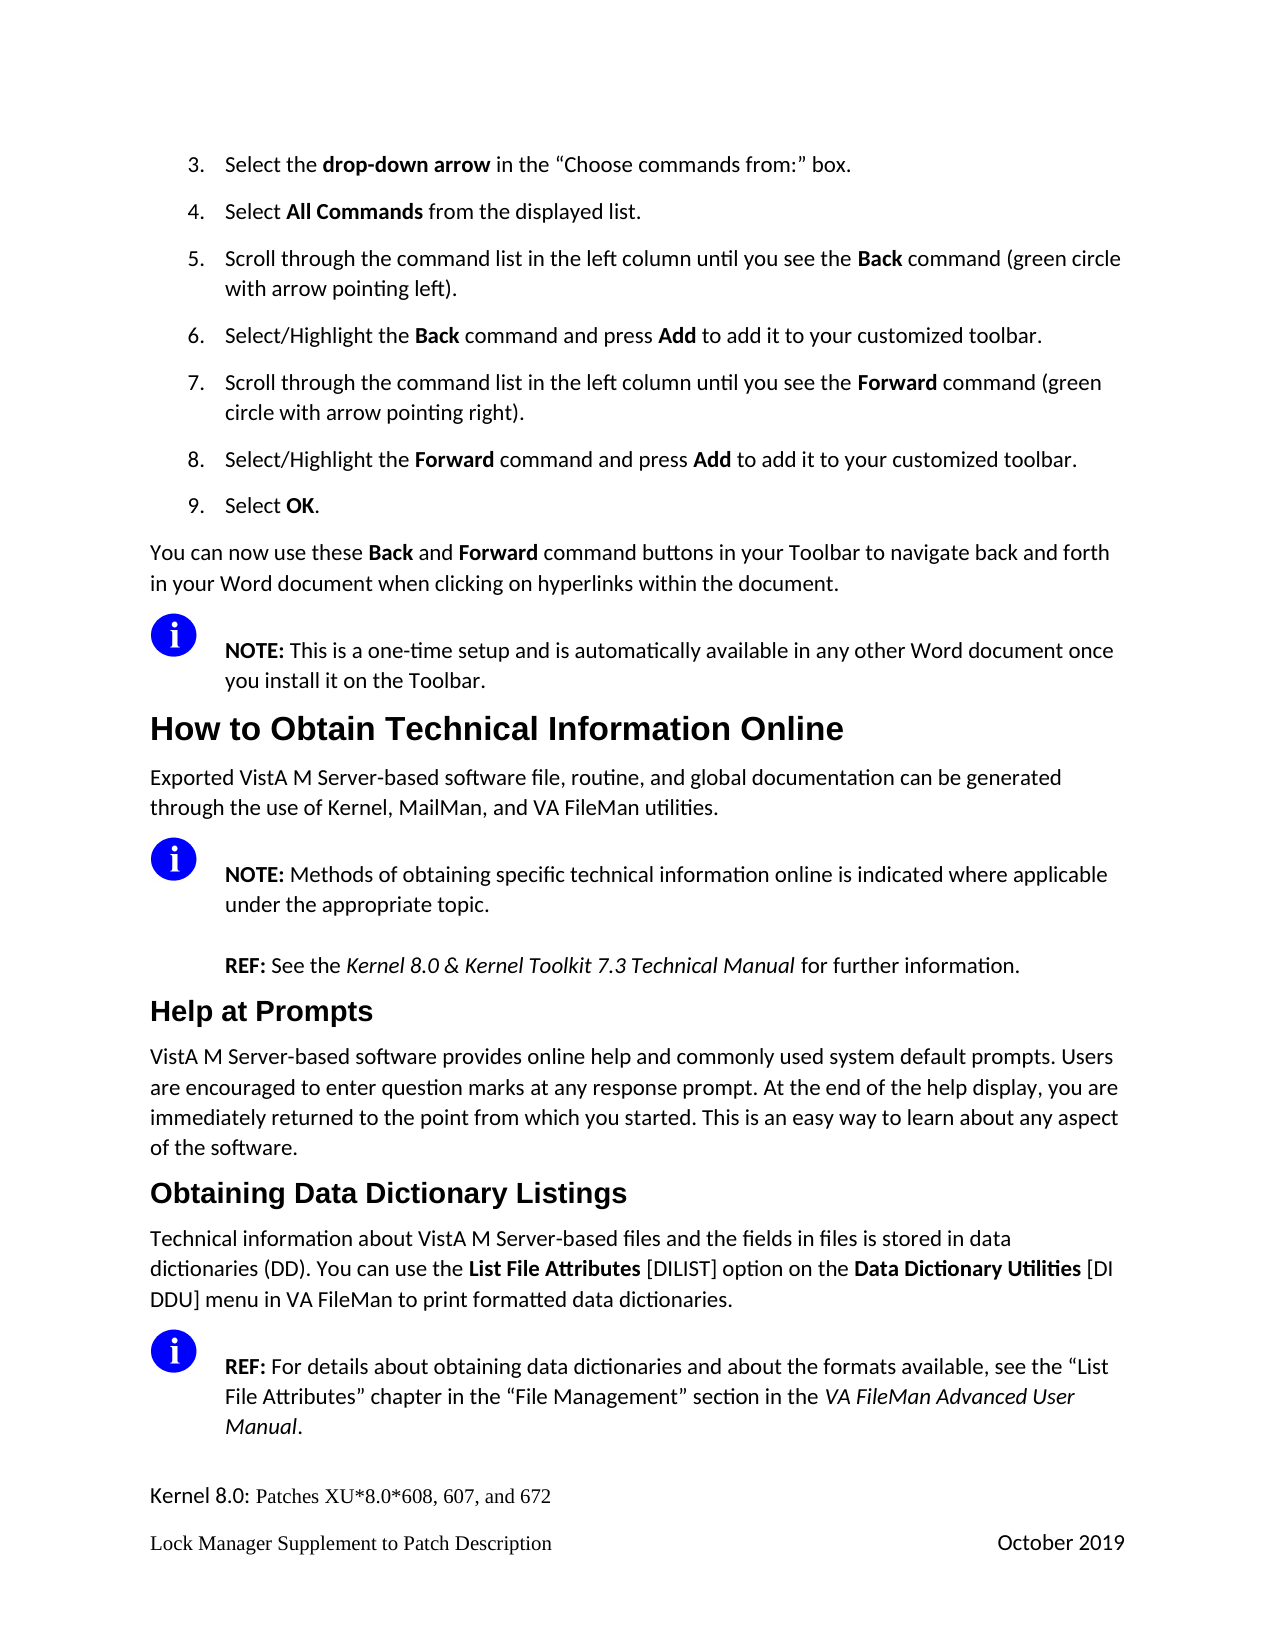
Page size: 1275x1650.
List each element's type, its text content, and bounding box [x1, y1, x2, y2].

list Select the drop-down arrow in the “Choose commands from:” box. [187, 150, 1125, 178]
list Select/Highlight the Back command and press Add to add it to your customized toolbar. [187, 321, 1125, 349]
picture [150, 611, 197, 659]
text You can now use these Back and Forward command buttons in your Toolbar to navigate back and forth in your Word document when clicking on hyperlinks within the document. [150, 538, 1125, 597]
subtitle How to Obtain Technical Information Online [150, 709, 1125, 747]
list Scroll through the command list in the left column until you see the Back command (green circle with arrow pointing left). [187, 244, 1125, 302]
text REF: For details about obtaining data dictionaries and about the formats available, see the “List File Attributes” chapter in the “File Management” section in the VA FileMan Advanced User Manual. [150, 1327, 1125, 1441]
text Exported VistA M Server-based software file, routine, and global documentation can be generated through the use of Kernel, MailMan, and VA FileMan utilities. [150, 763, 1125, 821]
text NOTE: Methods of obtaining specific technical information online is indicated where applicable under the appropriate topic. REF: See the Kernel 8.0 & Kernel Toolkit 7.3 Technical Manual for further information. [150, 836, 1125, 979]
picture [150, 835, 197, 883]
subtitle Help at Prompts [150, 994, 1125, 1027]
list Scroll through the command list in the left column until you see the Forward command (green circle with arrow pointing right). [187, 368, 1125, 426]
list Select All Commands from the displayed list. [187, 197, 1125, 225]
list Select/Highlight the Forward command and press Add to add it to your customized toolbar. [187, 445, 1125, 473]
subtitle Obtaining Data Dictionary Listings [150, 1176, 1125, 1209]
list Select OK. [187, 492, 1125, 520]
text NOTE: This is a one-time setup and is automatically available in any other Word document once you install it on the Toolbar. [150, 611, 1125, 694]
text VistA M Server-based software provides online help and commonly used system default prompts. Users are encouraged to enter question marks at any response prompt. At the end of the help display, you are immediately returned to the point from which you started. This is an easy way to learn about any aspect of the software. [150, 1042, 1125, 1161]
text Technical information about VistA M Server-based files and the fields in files is stored in data dictionaries (DD). You can use the List File Attributes [DILIST] option on the Data Dictionary Utilities [DI DDU] menu in VA FileMan to print formatted data dictionaries. [150, 1224, 1125, 1313]
picture [150, 1327, 197, 1375]
